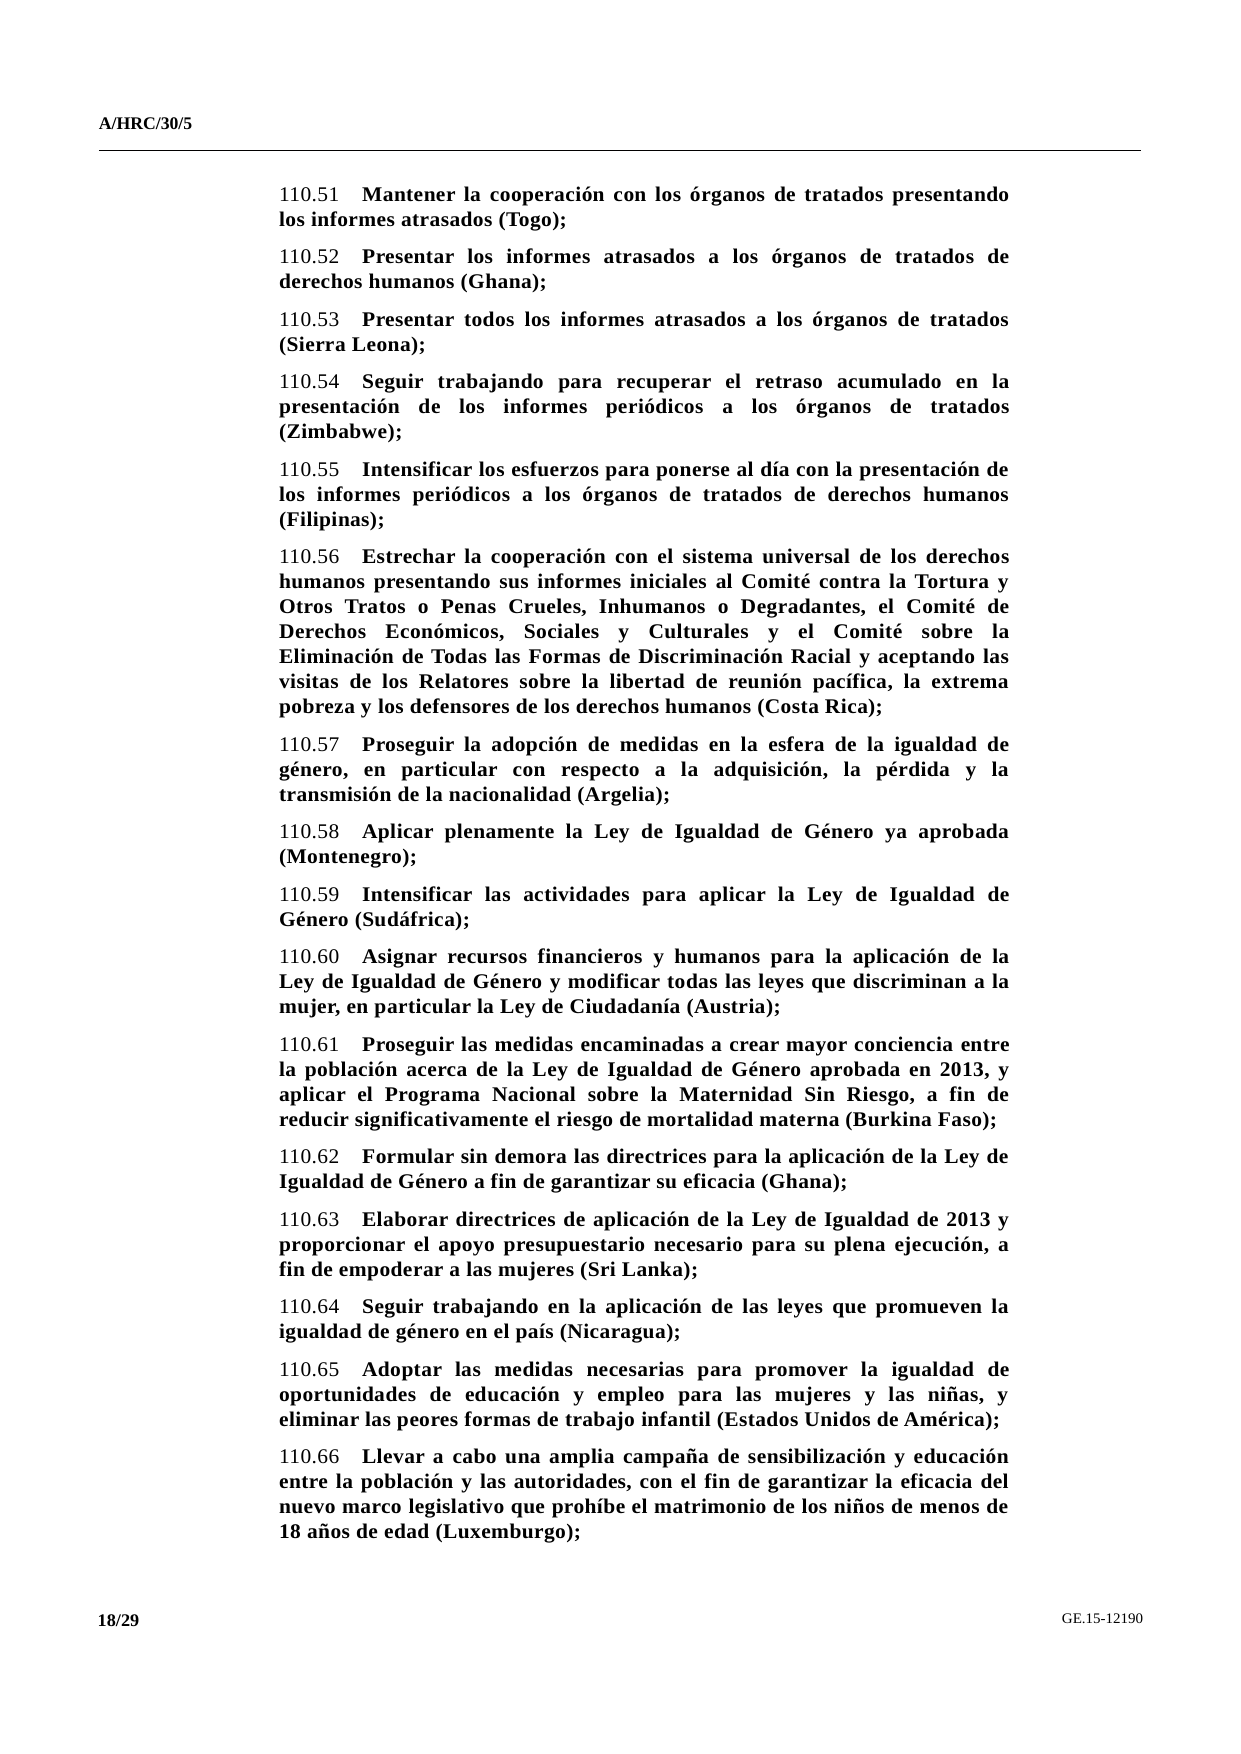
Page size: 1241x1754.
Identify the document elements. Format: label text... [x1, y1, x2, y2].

list Estrechar la cooperación con el sistema universal de los derechos humanos presentando sus informes iniciales al Comité contra la Tortura y Otros Tratos o Penas Crueles, Inhumanos o Degradantes, el Comité de Derechos Económicos, Sociales y Culturales y el Comité sobre la Eliminación de Todas las Formas de Discriminación Racial y aceptando las visitas de los Relatores sobre la libertad de reunión pacífica, la extrema pobreza y los defensores de los derechos humanos (Costa Rica); [279, 544, 1011, 719]
list Seguir trabajando en la aplicación de las leyes que promueven la igualdad de género en el país (Nicaragua); [279, 1294, 1011, 1344]
list Presentar los informes atrasados a los órganos de tratados de derechos humanos (Ghana); [279, 244, 1011, 294]
list Aplicar plenamente la Ley de Igualdad de Género ya aprobada (Montenegro); [279, 819, 1011, 869]
list Formular sin demora las directrices para la aplicación de la Ley de Igualdad de Género a fin de garantizar su eficacia (Ghana); [279, 1144, 1011, 1194]
list Asignar recursos financieros y humanos para la aplicación de la Ley de Igualdad de Género y modificar todas las leyes que discriminan a la mujer, en particular la Ley de Ciudadanía (Austria); [279, 944, 1011, 1019]
list Presentar todos los informes atrasados a los órganos de tratados (Sierra Leona); [279, 306, 1011, 356]
list Elaborar directrices de aplicación de la Ley de Igualdad de 2013 y proporcionar el apoyo presupuestario necesario para su plena ejecución, a fin de empoderar a las mujeres (Sri Lanka); [279, 1206, 1011, 1281]
list Mantener la cooperación con los órganos de tratados presentando los informes atrasados (Togo); [279, 181, 1011, 231]
list Proseguir las medidas encaminadas a crear mayor conciencia entre la población acerca de la Ley de Igualdad de Género aprobada en 2013, y aplicar el Programa Nacional sobre la Maternidad Sin Riesgo, a fin de reducir significativamente el riesgo de mortalidad materna (Burkina Faso); [279, 1031, 1011, 1131]
list Intensificar las actividades para aplicar la Ley de Igualdad de Género (Sudáfrica); [279, 881, 1011, 931]
list Seguir trabajando para recuperar el retraso acumulado en la presentación de los informes periódicos a los órganos de tratados (Zimbabwe); [279, 369, 1011, 444]
list Adoptar las medidas necesarias para promover la igualdad de oportunidades de educación y empleo para las mujeres y las niñas, y eliminar las peores formas de trabajo infantil (Estados Unidos de América); [279, 1356, 1011, 1431]
list Llevar a cabo una amplia campaña de sensibilización y educación entre la población y las autoridades, con el fin de garantizar la eficacia del nuevo marco legislativo que prohíbe el matrimonio de los niños de menos de 18 años de edad (Luxemburgo); [279, 1444, 1011, 1544]
list Proseguir la adopción de medidas en la esfera de la igualdad de género, en particular con respecto a la adquisición, la pérdida y la transmisión de la nacionalidad (Argelia); [279, 731, 1011, 806]
list Intensificar los esfuerzos para ponerse al día con la presentación de los informes periódicos a los órganos de tratados de derechos humanos (Filipinas); [279, 456, 1011, 531]
